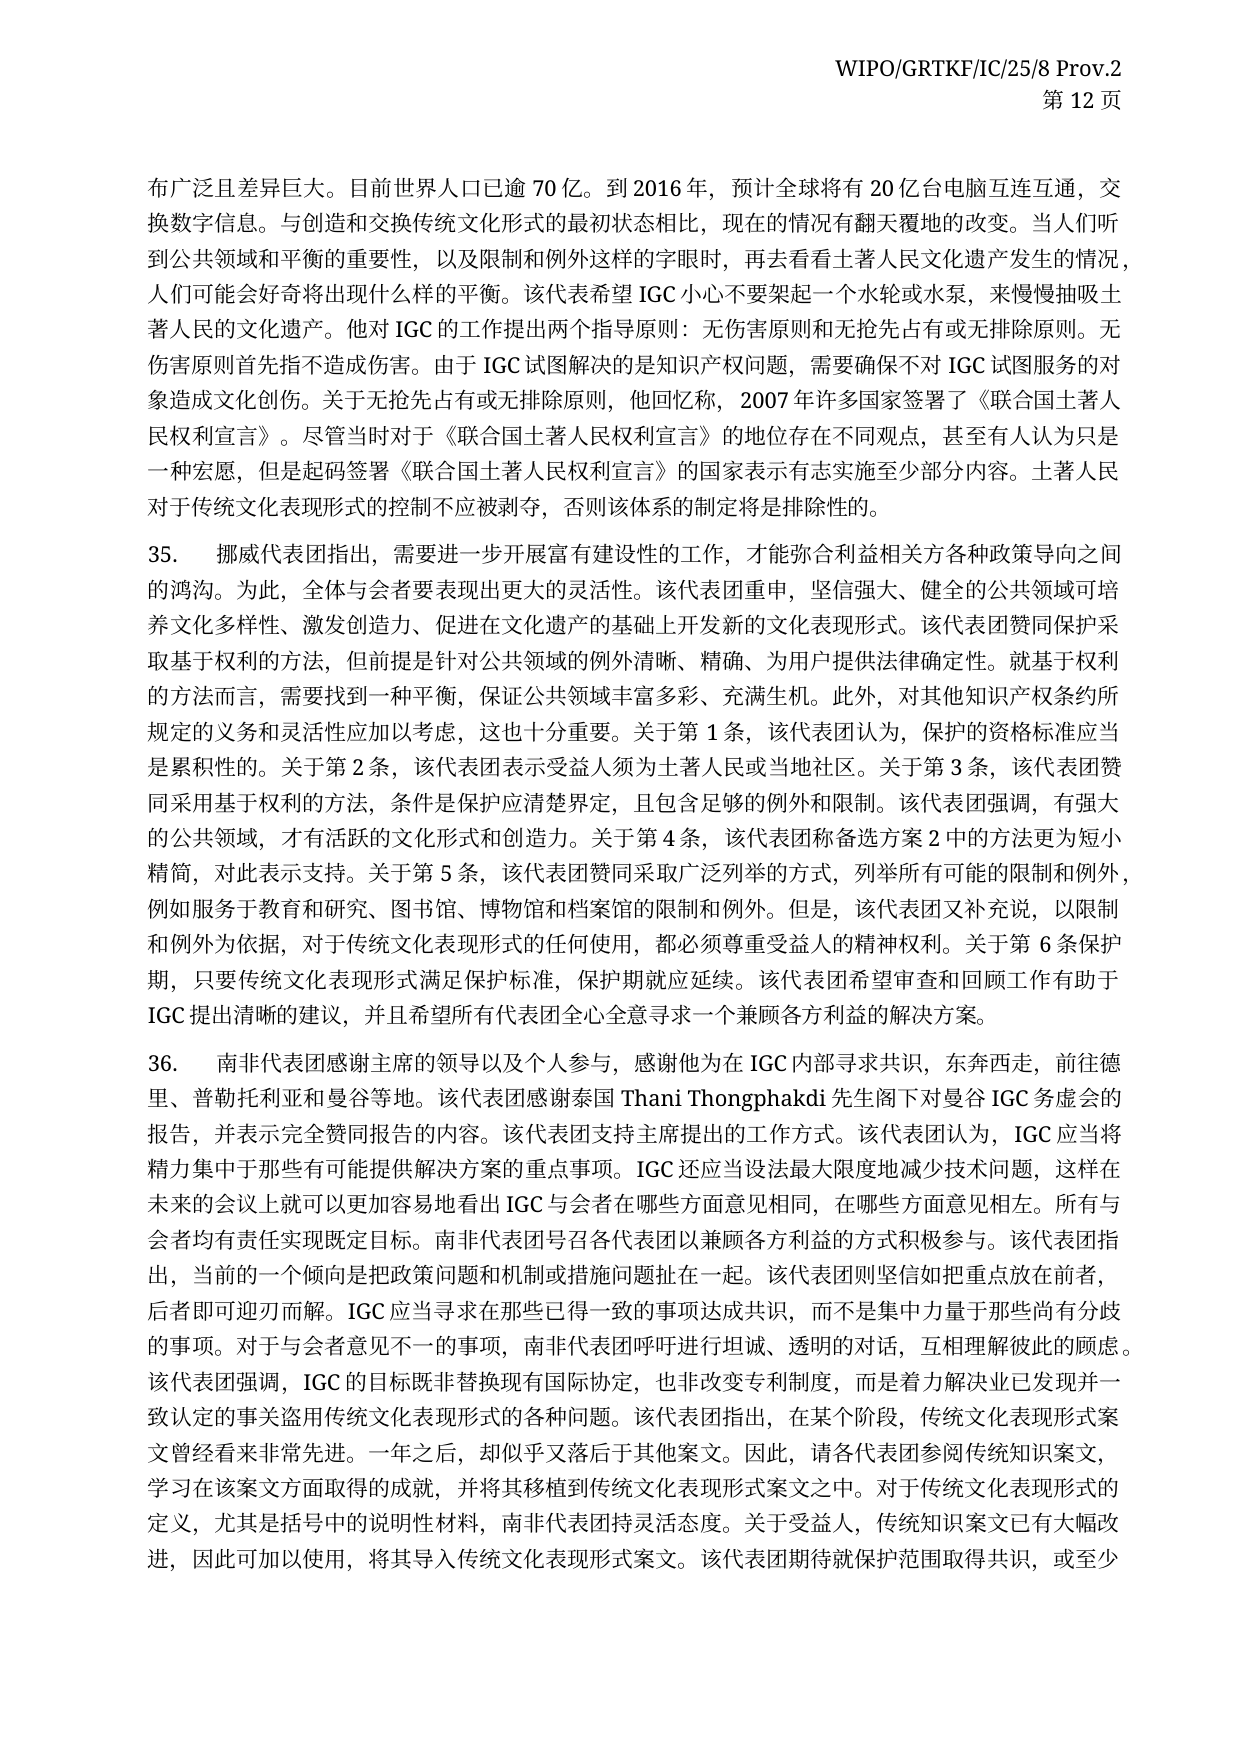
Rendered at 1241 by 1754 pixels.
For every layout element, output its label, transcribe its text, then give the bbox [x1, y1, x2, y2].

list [148, 167, 1122, 521]
list 35. 挪威代表团指出，需要进一步开展富有建设性的工作，才能弥合利益相关方各种政策导向之间的鸿沟。为此，全体与会者要表现出更大的灵活性。该代表团重申，坚信强大、健全的公共领域可培养文化多样性、激发创造力、促进在文化遗产的基础上开发新的文化表现形式。该代表团赞同保护采取基于权利的方法，但前提是针对公共领域的例外清晰、精确、为用户提供法律确定性。就基于权利的方法而言，需要找到一种平衡，保证公共领域丰富多彩、充满生机。此外，对其他知识产权条约所规定的义务和灵活性应加以考虑，这也十分重要。关于第1条，该代表团认为，保护的资格标准应当是累积性的。关于第2条，该代表团表示受益人须为土著人民或当地社区。关于第3条，该代表团赞同采用基于权利的方法，条件是保护应清楚界定，且包含足够的例外和限制。该代表团强调，有强大的公共领域，才有活跃的文化形式和创造力。关于第4条，该代表团称备选方案2中的方法更为短小精简，对此表示支持。关于第5条，该代表团赞同采取广泛列举的方式，列举所有可能的限制和例外，例如服务于教育和研究、图书馆、博物馆和档案馆的限制和例外。但是，该代表团又补充说，以限制和例外为依据，对于传统文化表现形式的任何使用，都必须尊重受益人的精神权利。关于第6条保护期，只要传统文化表现形式满足保护标准，保护期就应延续。该代表团希望审查和回顾工作有助于IGC提出清晰的建议，并且希望所有代表团全心全意寻求一个兼顾各方利益的解决方案。 [148, 534, 1122, 1030]
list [148, 1042, 1122, 1573]
